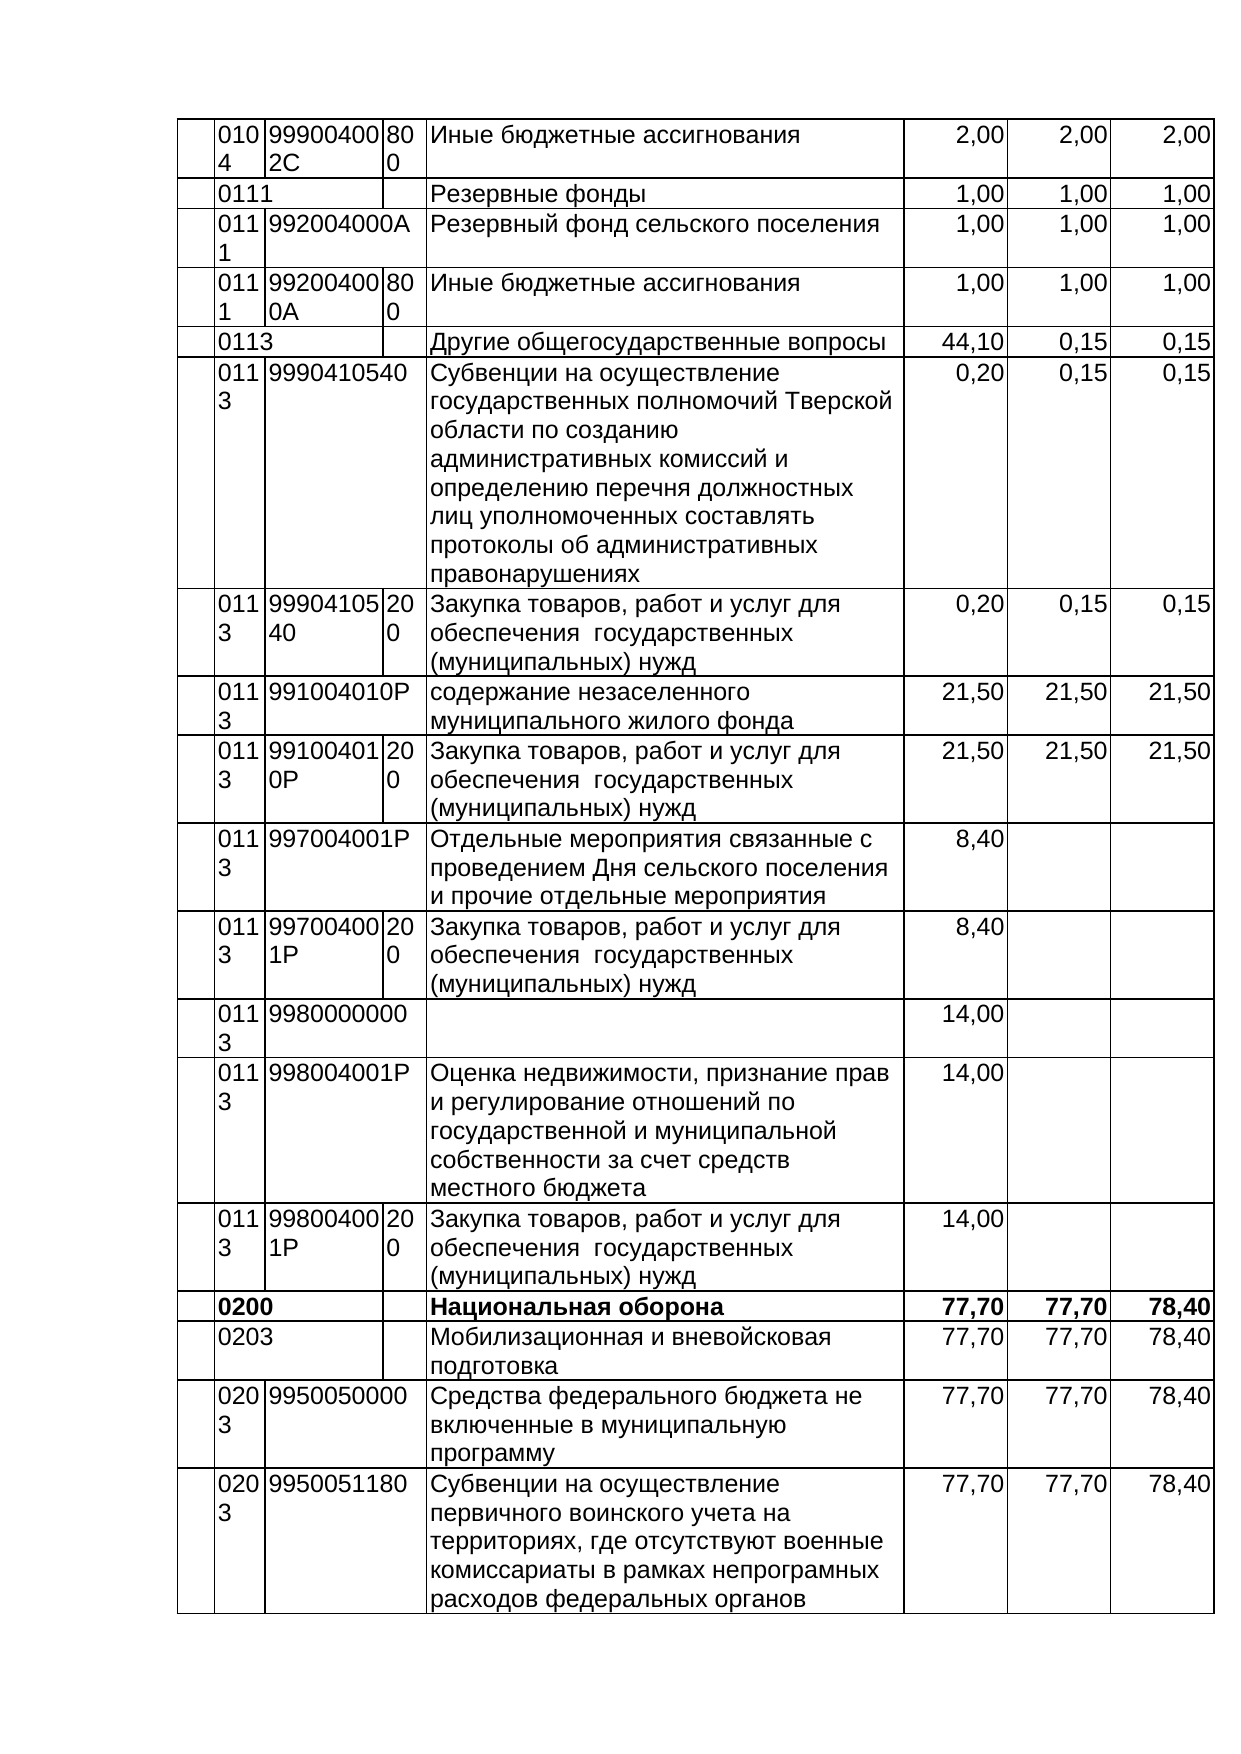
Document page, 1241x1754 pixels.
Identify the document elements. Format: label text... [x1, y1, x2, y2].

table_cell 0113 [215, 677, 264, 734]
table_cell [1111, 824, 1213, 910]
table_cell 0,15 [1111, 358, 1213, 587]
table_cell 44,10 [905, 327, 1007, 356]
table_cell [178, 1292, 214, 1320]
table_cell 0,15 [1008, 358, 1110, 587]
table_cell [1111, 1058, 1213, 1202]
table_cell 21,50 [1111, 736, 1213, 822]
table_cell 1,00 [1111, 268, 1213, 326]
table_cell 0111 [215, 268, 264, 326]
table_cell 1,00 [905, 209, 1007, 267]
table_cell Иные бюджетные ассигнования [427, 120, 903, 177]
table_cell 0113 [215, 1000, 264, 1057]
table_cell 78,40 [1111, 1469, 1213, 1612]
table_cell 0,20 [905, 358, 1007, 587]
table_cell [384, 179, 426, 207]
table_cell 14,00 [905, 1058, 1007, 1202]
table_cell 0104 [215, 120, 264, 177]
table_cell 997004001Р [266, 824, 426, 910]
table_cell [384, 1292, 426, 1320]
table_cell 997004001Р [266, 912, 382, 998]
table_cell 77,70 [1008, 1469, 1110, 1612]
table_cell 0113 [215, 327, 382, 356]
table_cell [1008, 1000, 1110, 1057]
table_cell 77,70 [1008, 1381, 1110, 1467]
table_cell 991004010Р [266, 677, 426, 734]
table_cell 0111 [215, 209, 264, 267]
table_cell 0113 [215, 1204, 264, 1290]
table_cell 77,70 [1008, 1292, 1110, 1320]
table_cell содержание незаселенного муниципального жилого фонда [427, 677, 903, 734]
table_cell 9990410540 [266, 358, 426, 587]
table_cell 14,00 [905, 1000, 1007, 1057]
table_cell [178, 327, 214, 356]
table_cell 1,00 [1008, 268, 1110, 326]
table_cell 1,00 [905, 268, 1007, 326]
table_cell [427, 1000, 903, 1057]
table_cell [178, 1204, 214, 1290]
table_cell 0,20 [905, 589, 1007, 675]
table_cell Отдельные мероприятия связанные с проведением Дня сельского поселения и прочие отдельные мероприятия [427, 824, 903, 910]
table_cell 9950050000 [266, 1381, 426, 1467]
table_cell 2,00 [1111, 120, 1213, 177]
table_cell [1111, 1204, 1213, 1290]
table_cell 200 [384, 736, 426, 822]
table_cell [178, 1469, 214, 1612]
table_cell 77,70 [905, 1292, 1007, 1320]
table_cell Другие общегосударственные вопросы [427, 327, 903, 356]
table_cell 0,15 [1111, 327, 1213, 356]
table_cell 1,00 [1008, 179, 1110, 207]
table_cell Закупка товаров, работ и услуг для обеспечения государственных (муниципальных) нужд [427, 736, 903, 822]
table_cell 14,00 [905, 1204, 1007, 1290]
table_cell 200 [384, 912, 426, 998]
table_cell [178, 1381, 214, 1467]
table_cell 0113 [215, 358, 264, 587]
table_cell 0113 [215, 824, 264, 910]
table_cell 999004002С [266, 120, 382, 177]
table_cell [1008, 912, 1110, 998]
table_cell 77,70 [905, 1381, 1007, 1467]
table_cell [1008, 1058, 1110, 1202]
table_cell 0203 [215, 1469, 264, 1612]
table_cell 8,40 [905, 912, 1007, 998]
table_cell 998004001Р [266, 1204, 382, 1290]
table_cell Оценка недвижимости, признание прав и регулирование отношений по государственной и муниципальной собственности за счет средств местного бюджета [427, 1058, 903, 1202]
table_cell [178, 736, 214, 822]
table_cell 21,50 [905, 677, 1007, 734]
table_cell Иные бюджетные ассигнования [427, 268, 903, 326]
table_cell 0200 [215, 1292, 382, 1320]
table_cell [178, 268, 214, 326]
table_cell Субвенции на осуществление государственных полномочий Тверской области по созданию административных комиссий и определению перечня должностных лиц уполномоченных составлять протоколы об административных правонарушениях [427, 358, 903, 587]
table_cell 21,50 [905, 736, 1007, 822]
table_cell [178, 209, 214, 267]
table_cell [178, 179, 214, 207]
table_cell 1,00 [905, 179, 1007, 207]
table_cell [178, 589, 214, 675]
table_cell 78,40 [1111, 1381, 1213, 1467]
table_cell 78,40 [1111, 1292, 1213, 1320]
table_cell [1008, 824, 1110, 910]
table_cell 1,00 [1008, 209, 1110, 267]
table_cell [178, 120, 214, 177]
table_cell 9980000000 [266, 1000, 426, 1057]
table_cell [384, 327, 426, 356]
table_cell 0203 [215, 1322, 382, 1379]
table_cell 21,50 [1008, 677, 1110, 734]
table_cell [178, 1000, 214, 1057]
table_cell 200 [384, 589, 426, 675]
table_cell 77,70 [905, 1322, 1007, 1379]
table_cell 0,15 [1111, 589, 1213, 675]
table_cell 78,40 [1111, 1322, 1213, 1379]
table_cell Средства федерального бюджета не включенные в муниципальную программу [427, 1381, 903, 1467]
table_cell 2,00 [1008, 120, 1110, 177]
table_cell 998004001Р [266, 1058, 426, 1202]
table_cell 800 [384, 120, 426, 177]
table_cell 21,50 [1008, 736, 1110, 822]
table_cell [1111, 912, 1213, 998]
table_cell [178, 912, 214, 998]
table_cell 0,15 [1008, 327, 1110, 356]
table_cell Закупка товаров, работ и услуг для обеспечения государственных (муниципальных) нужд [427, 589, 903, 675]
table_cell [178, 1322, 214, 1379]
table_cell 0111 [215, 179, 382, 207]
table_cell [1111, 1000, 1213, 1057]
table_cell Закупка товаров, работ и услуг для обеспечения государственных (муниципальных) нужд [427, 912, 903, 998]
table_cell Закупка товаров, работ и услуг для обеспечения государственных (муниципальных) нужд [427, 1204, 903, 1290]
table_cell [178, 677, 214, 734]
table_cell [178, 824, 214, 910]
table_cell 21,50 [1111, 677, 1213, 734]
table_cell 2,00 [905, 120, 1007, 177]
table_cell 77,70 [1008, 1322, 1110, 1379]
table_cell 0,15 [1008, 589, 1110, 675]
table_cell 9990410540 [266, 589, 382, 675]
table_cell 0113 [215, 589, 264, 675]
table_cell 991004010Р [266, 736, 382, 822]
table_cell 992004000А [266, 268, 382, 326]
table_cell Резервные фонды [427, 179, 903, 207]
table_cell 0203 [215, 1381, 264, 1467]
table_cell 8,40 [905, 824, 1007, 910]
table_cell 800 [384, 268, 426, 326]
table_cell 200 [384, 1204, 426, 1290]
table_cell 0113 [215, 736, 264, 822]
table_cell 1,00 [1111, 179, 1213, 207]
table_cell 0113 [215, 912, 264, 998]
table_cell [384, 1322, 426, 1379]
table_cell 0113 [215, 1058, 264, 1202]
table_cell 77,70 [905, 1469, 1007, 1612]
table_cell Мобилизационная и вневойсковая подготовка [427, 1322, 903, 1379]
table_cell Национальная оборона [427, 1292, 903, 1320]
table_cell [178, 358, 214, 587]
table_cell 9950051180 [266, 1469, 426, 1612]
table_cell 992004000А [266, 209, 426, 267]
table_cell [178, 1058, 214, 1202]
table_cell Резервный фонд сельского поселения [427, 209, 903, 267]
table_cell [1008, 1204, 1110, 1290]
table_cell 1,00 [1111, 209, 1213, 267]
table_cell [427, 1469, 903, 1612]
